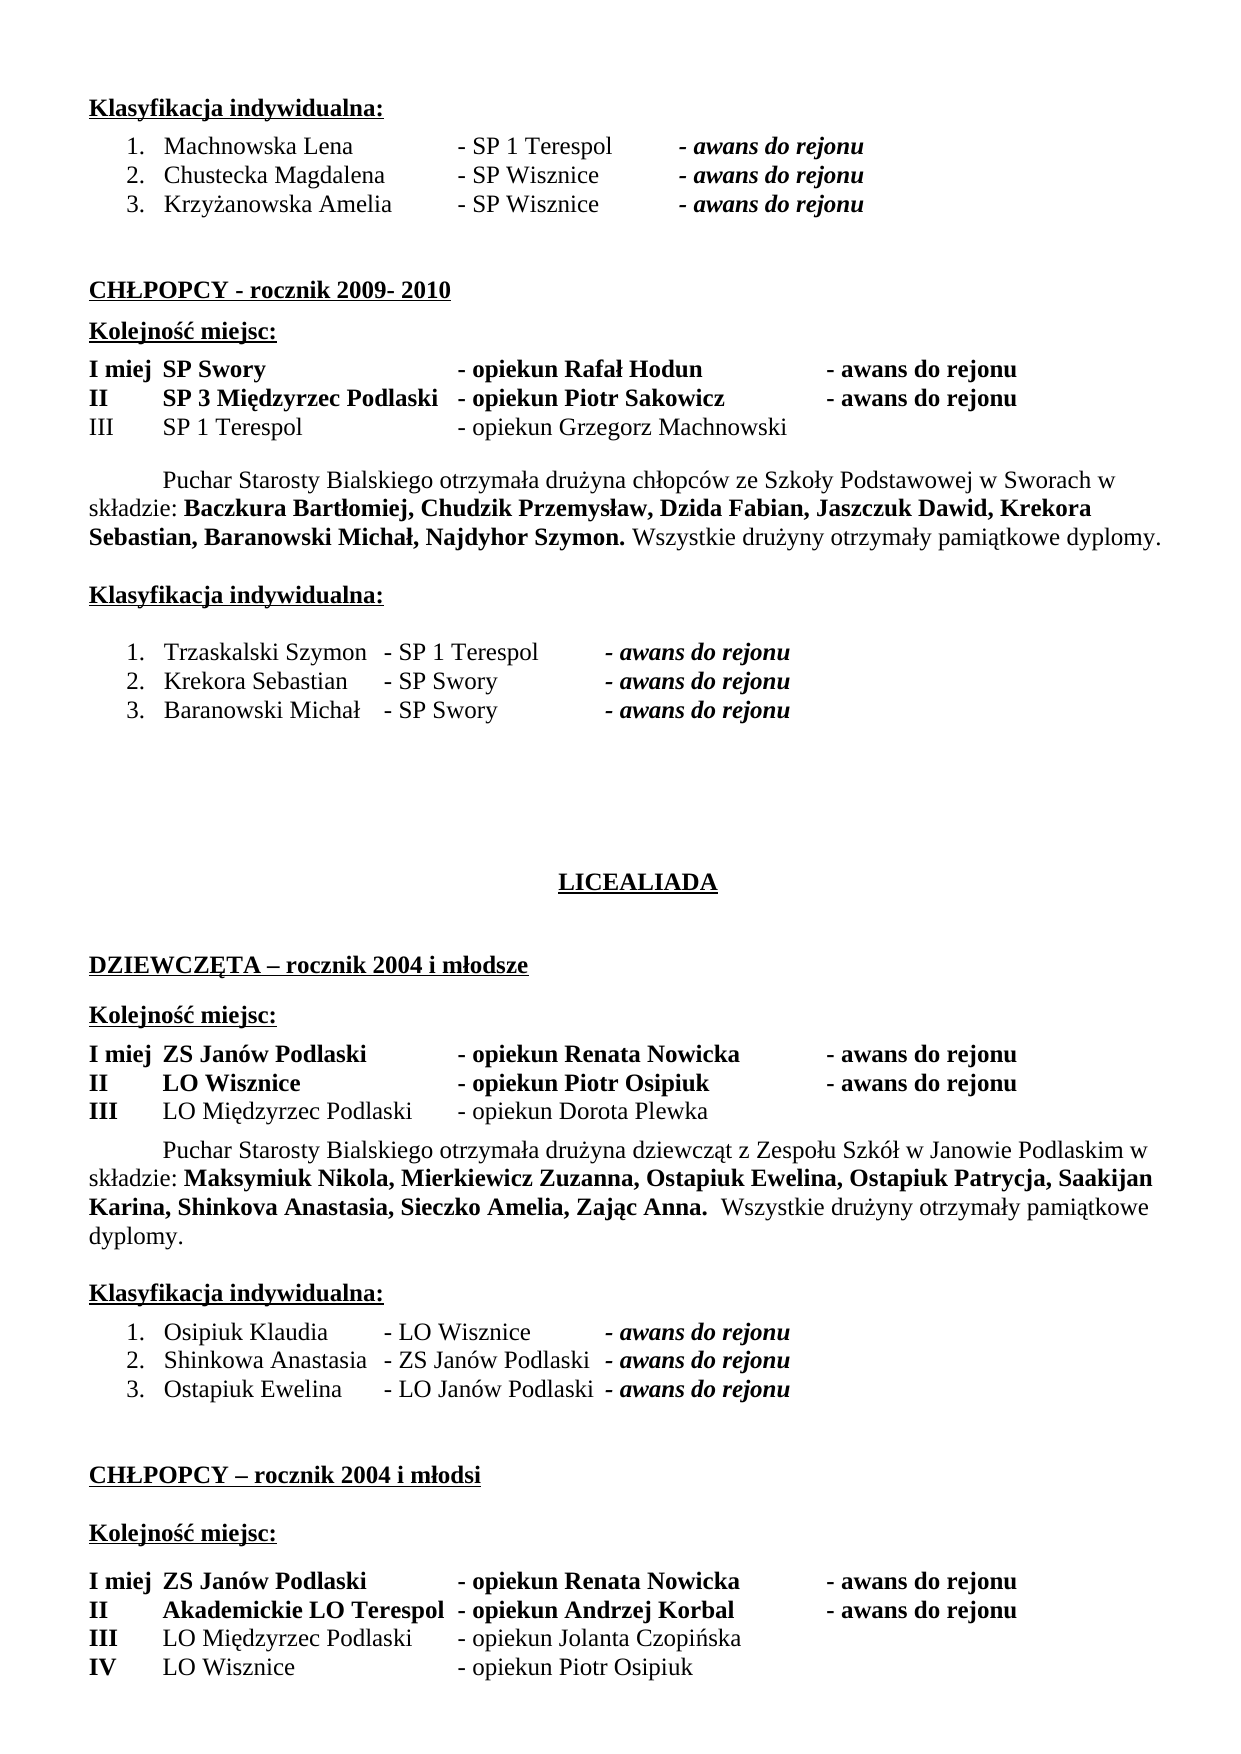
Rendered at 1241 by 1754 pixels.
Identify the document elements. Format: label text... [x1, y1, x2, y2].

list Chustecka Magdalena - SP Wisznice - awans do rejonu [126, 160, 1187, 189]
text Klasyfikacja indywidualna: [89, 1278, 1187, 1307]
text II LO Wisznice - opiekun Piotr Osipiuk - awans do rejonu [89, 1068, 1187, 1096]
list Osipiuk Klaudia - LO Wisznice - awans do rejonu [126, 1317, 1187, 1346]
list Baranowski Michał - SP Swory - awans do rejonu [126, 695, 1187, 723]
text Puchar Starosty Bialskiego otrzymała drużyna dziewcząt z Zespołu Szkół w Janowie Podlaskim w składzie: Maksymiuk Nikola, Mierkiewicz Zuzanna, Ostapiuk Ewelina, Ostapiuk Patrycja, Saakijan Karina, Shinkova Anastasia, Sieczko Amelia, Zając Anna. Wszystkie drużyny otrzymały pamiątkowe dyplomy. [89, 1135, 1187, 1250]
text LICEALIADA [89, 867, 1187, 896]
text II SP 3 Międzyrzec Podlaski - opiekun Piotr Sakowicz - awans do rejonu [89, 383, 1187, 412]
list Trzaskalski Szymon - SP 1 Terespol - awans do rejonu [126, 637, 1187, 666]
text I miej ZS Janów Podlaski - opiekun Renata Nowicka - awans do rejonu [89, 1566, 1187, 1595]
text CHŁPOPCY – rocznik 2004 i młodsi [89, 1461, 1187, 1489]
text Klasyfikacja indywidualna: [89, 580, 1187, 608]
text III LO Międzyrzec Podlaski - opiekun Dorota Plewka [89, 1096, 1187, 1125]
text III SP 1 Terespol - opiekun Grzegorz Machnowski [89, 412, 1187, 441]
text Kolejność miejsc: [89, 316, 1187, 345]
text DZIEWCZĘTA – rocznik 2004 i młodsze [89, 950, 1187, 978]
text I miej SP Swory - opiekun Rafał Hodun - awans do rejonu [89, 354, 1187, 383]
list Krzyżanowska Amelia - SP Wisznice - awans do rejonu [126, 189, 1187, 217]
text III LO Międzyrzec Podlaski - opiekun Jolanta Czopińska [89, 1623, 1187, 1652]
list Ostapiuk Ewelina - LO Janów Podlaski - awans do rejonu [126, 1374, 1187, 1403]
text II Akademickie LO Terespol - opiekun Andrzej Korbal - awans do rejonu [89, 1595, 1187, 1623]
text Puchar Starosty Bialskiego otrzymała drużyna chłopców ze Szkoły Podstawowej w Sworach w składzie: Baczkura Bartłomiej, Chudzik Przemysław, Dzida Fabian, Jaszczuk Dawid, Krekora Sebastian, Baranowski Michał, Najdyhor Szymon. Wszystkie drużyny otrzymały pamiątkowe dyplomy. [89, 465, 1187, 551]
text CHŁPOPCY - rocznik 2009- 2010 [89, 275, 1187, 304]
text Kolejność miejsc: [89, 1518, 1187, 1547]
list Shinkowa Anastasia - ZS Janów Podlaski - awans do rejonu [126, 1346, 1187, 1374]
text I miej ZS Janów Podlaski - opiekun Renata Nowicka - awans do rejonu [89, 1039, 1187, 1068]
text IV LO Wisznice - opiekun Piotr Osipiuk [89, 1652, 1187, 1681]
list Machnowska Lena - SP 1 Terespol - awans do rejonu [126, 131, 1187, 160]
list Krekora Sebastian - SP Swory - awans do rejonu [126, 666, 1187, 695]
text Kolejność miejsc: [89, 1001, 1187, 1029]
text Klasyfikacja indywidualna: [89, 93, 1187, 122]
